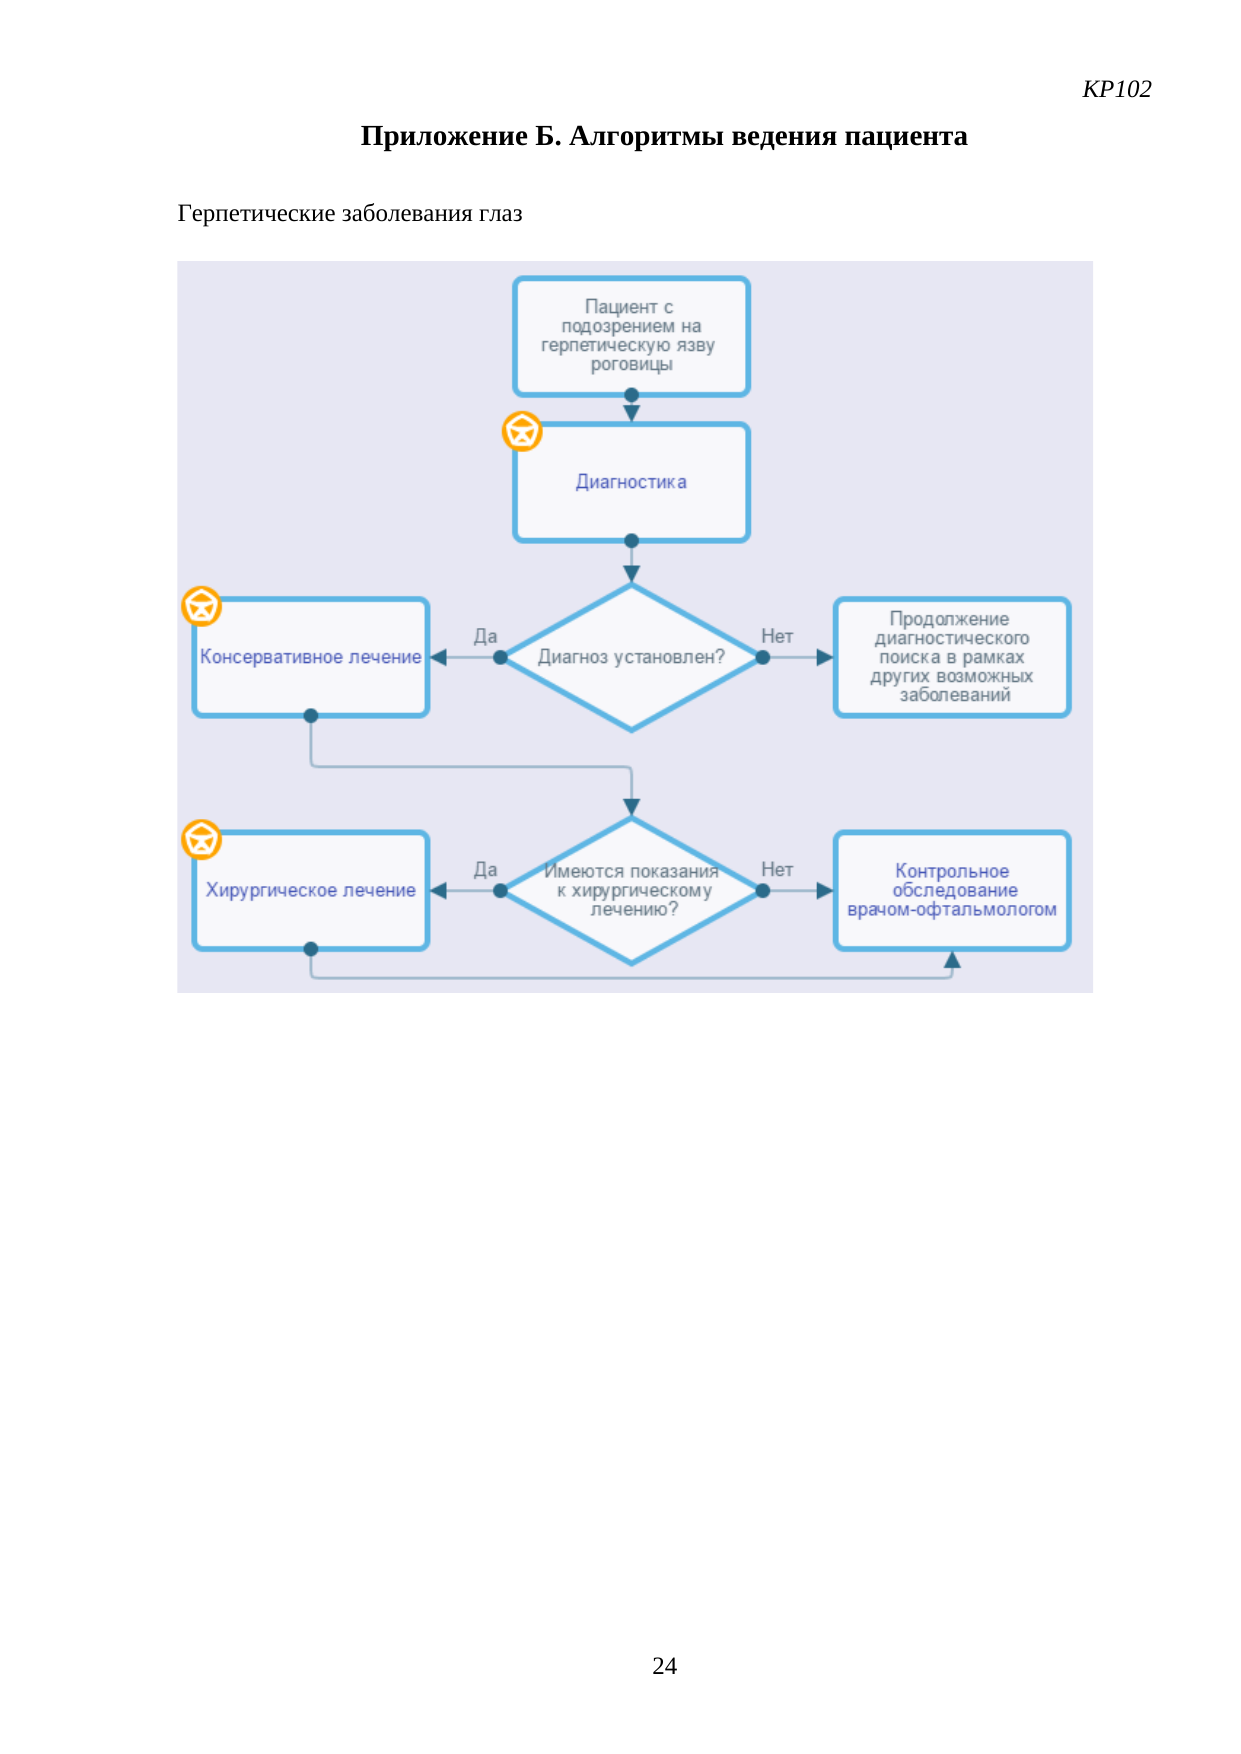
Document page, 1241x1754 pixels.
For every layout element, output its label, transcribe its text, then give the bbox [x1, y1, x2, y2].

text Герпетические заболевания глаз [177, 198, 1152, 226]
picture [177, 261, 1094, 993]
text Приложение Б. Алгоритмы ведения пациента [177, 118, 1152, 152]
